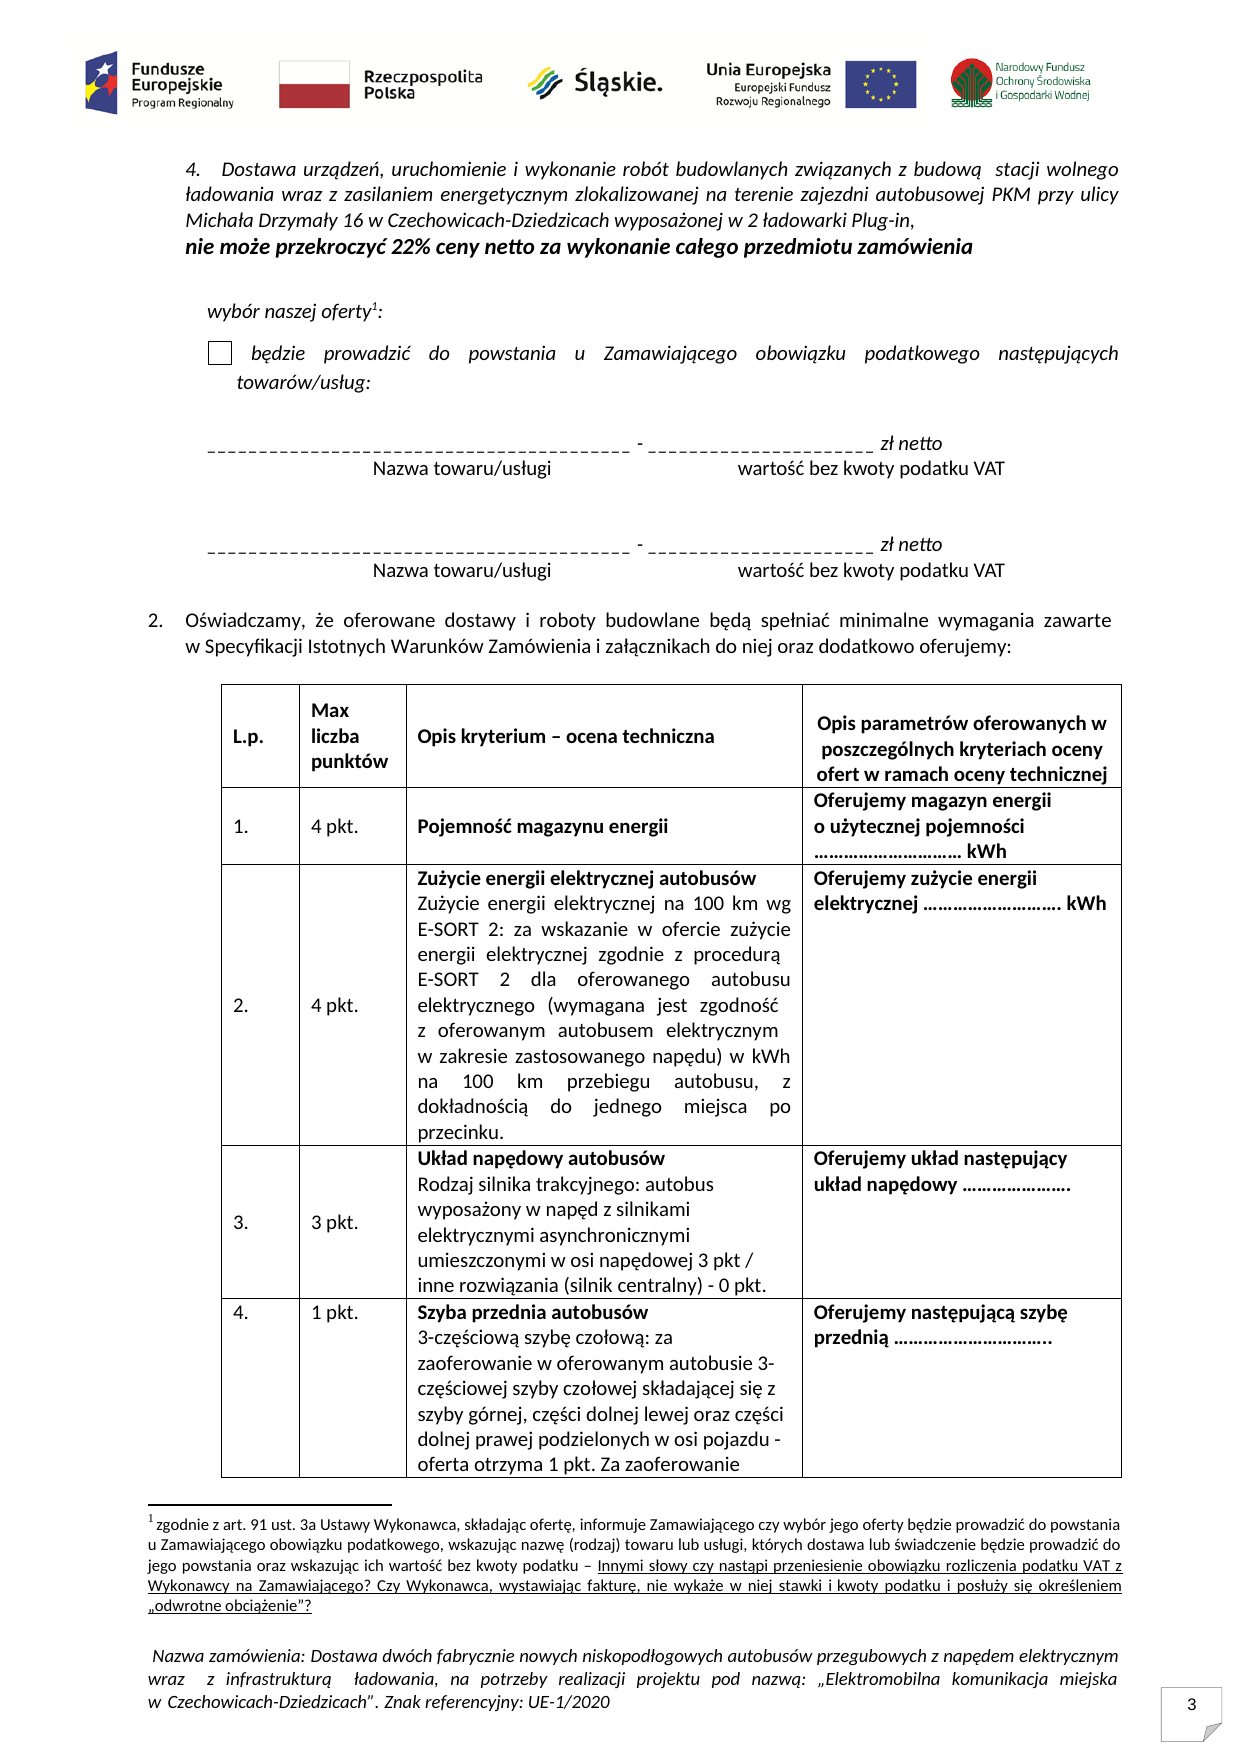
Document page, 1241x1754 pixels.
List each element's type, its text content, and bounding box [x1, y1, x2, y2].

text Nazwa towaru/usługi wartość bez kwoty podatku VAT [357, 455, 1122, 481]
table_cell Układ napędowy autobusów Rodzaj silnika trakcyjnego: autobus wyposażony w napęd z silnikami elektrycznymi asynchronicznymi umieszczonymi w osi napędowej 3 pkt / inne rozwiązania (silnik centralny) - 0 pkt. [407, 1146, 802, 1298]
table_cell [407, 1299, 802, 1477]
table_cell 2. [222, 865, 299, 1144]
table_cell Pojemność magazynu energii [407, 788, 802, 864]
text _________________________________________ - ______________________ zł netto [207, 531, 1122, 557]
table_cell 3. [222, 1146, 299, 1298]
picture [70, 35, 1111, 128]
table_cell 3 pkt. [300, 1146, 406, 1298]
text nie może przekroczyć 22% ceny netto za wykonanie całego przedmiotu zamówienia [185, 232, 1122, 260]
table_cell 1 pkt. [300, 1299, 406, 1477]
table_cell Oferujemy zużycie energii elektrycznej ………………………. kWh [803, 865, 1121, 1144]
table_header Opis kryterium – ocena techniczna [407, 685, 802, 787]
text _________________________________________ - ______________________ zł netto [207, 430, 1122, 455]
table_cell Zużycie energii elektrycznej autobusów Zużycie energii elektrycznej na 100 km wg E-SORT 2: za wskazanie w ofercie zużycie energii elektrycznej zgodnie z procedurą E-SORT 2 dla oferowanego autobusu elektrycznego (wymagana jest zgodność z oferowanym autobusem elektrycznym w zakresie zastosowanego napędu) w kWh na 100 km przebiegu autobusu, z dokładnością do jednego miejsca po przecinku. [407, 865, 802, 1144]
table_cell 1. [222, 788, 299, 864]
text 4. Dostawa urządzeń, uruchomienie i wykonanie robót budowlanych związanych z budową stacji wolnego ładowania wraz z zasilaniem energetycznym zlokalizowanej na terenie zajezdni autobusowej PKM przy ulicy Michała Drzymały 16 w Czechowicach-Dziedzicach wyposażonej w 2 ładowarki Plug-in, [185, 156, 1122, 232]
text wybór naszej oferty: [207, 298, 1122, 323]
table_header Max liczba punktów [300, 685, 406, 787]
text będzie prowadzić do powstania u Zamawiającego obowiązku podatkowego następujących towarów/usług: [207, 340, 1122, 394]
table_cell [803, 1299, 1121, 1477]
table_header L.p. [222, 685, 299, 787]
table_cell Oferujemy układ następujący układ napędowy …………………. [803, 1146, 1121, 1298]
table_cell 4. [222, 1299, 299, 1477]
table_cell 4 pkt. [300, 865, 406, 1144]
table_cell 4 pkt. [300, 788, 406, 864]
text Nazwa towaru/usługi wartość bez kwoty podatku VAT [357, 557, 1122, 582]
table_cell Oferujemy magazyn energii o użytecznej pojemności ………………………… kWh [803, 788, 1121, 864]
table_header Opis parametrów oferowanych w poszczególnych kryteriach oceny ofert w ramach oceny technicznej [803, 685, 1121, 787]
list Oświadczamy, że oferowane dostawy i roboty budowlane będą spełniać minimalne wymagania zawarte w Specyfikacji Istotnych Warunków Zamówienia i załącznikach do niej oraz dodatkowo oferujemy: [148, 608, 1122, 658]
